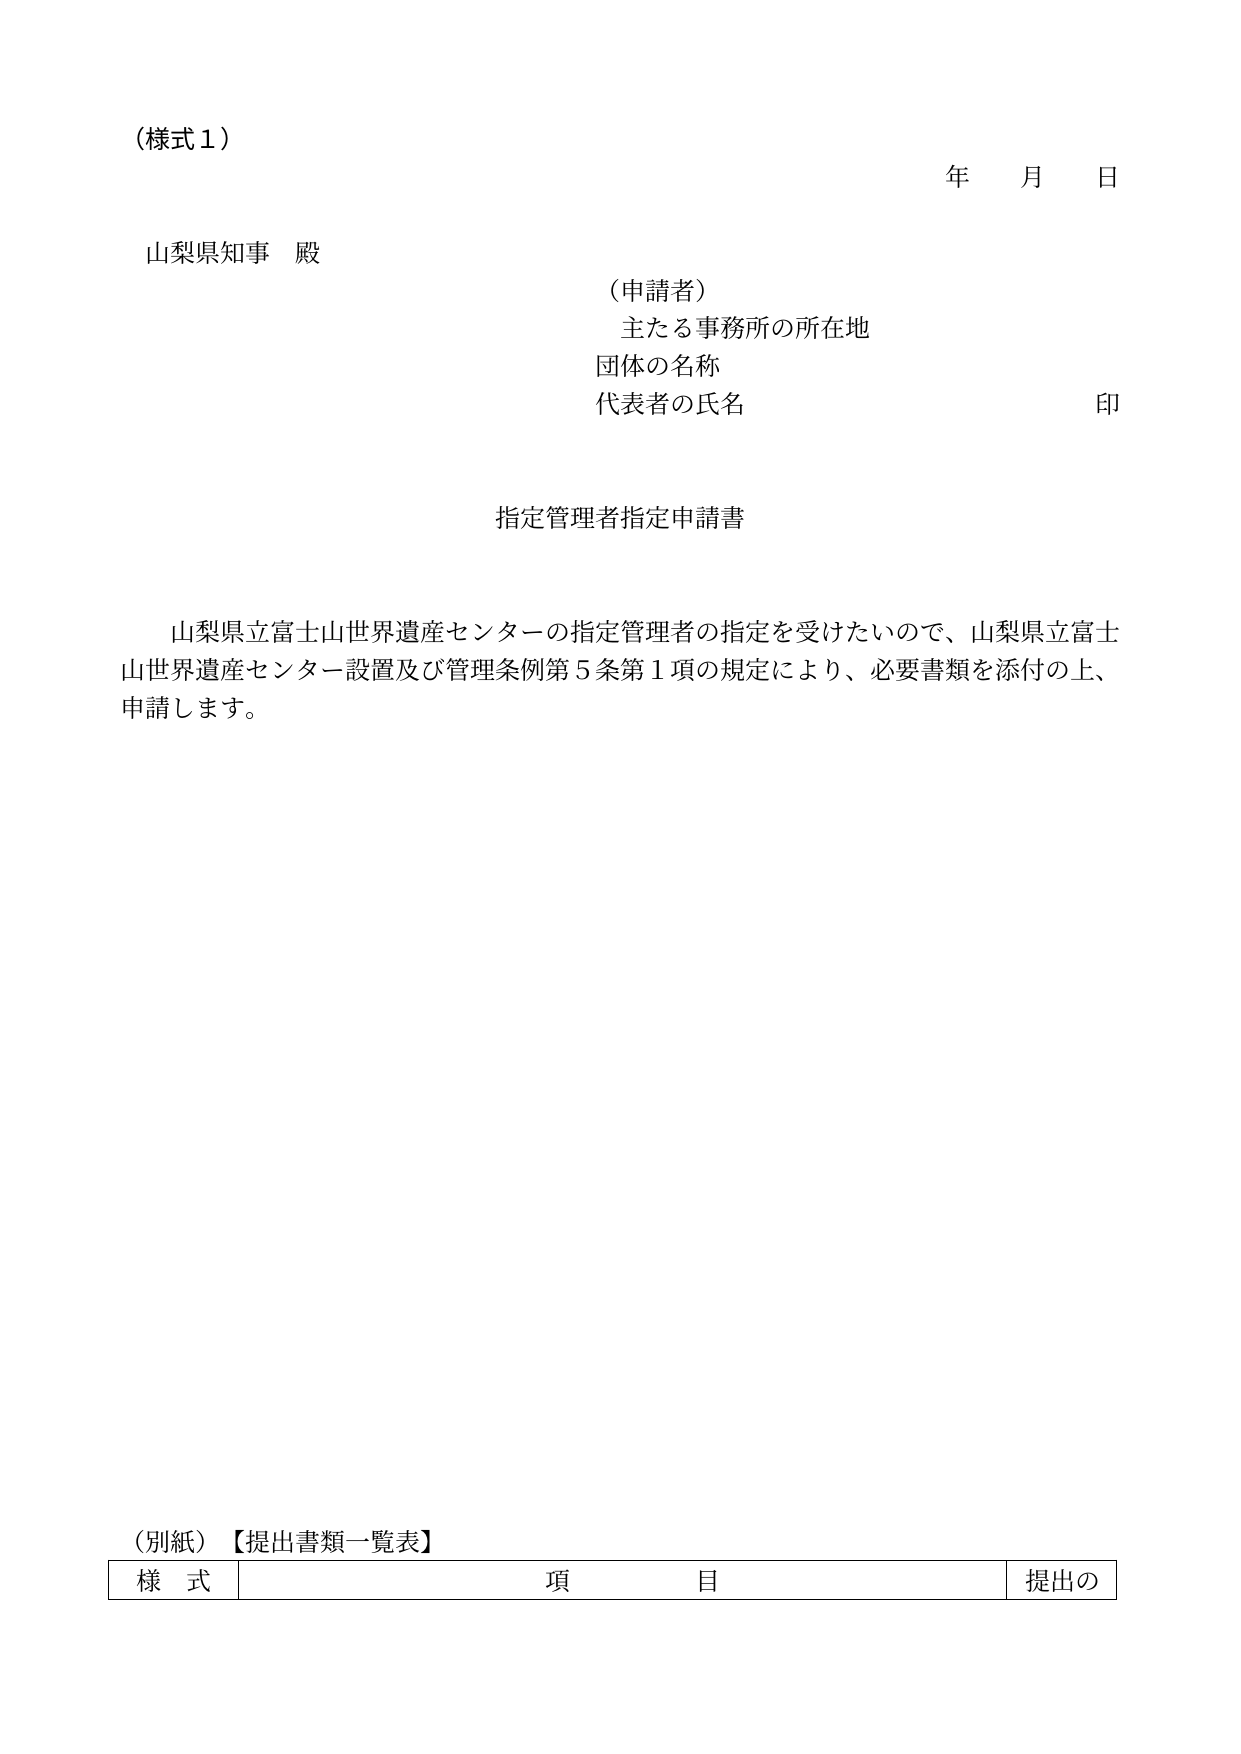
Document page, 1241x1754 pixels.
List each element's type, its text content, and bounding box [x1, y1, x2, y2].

text （様式１） [120, 119, 1120, 157]
text 指定管理者指定申請書 [120, 498, 1120, 536]
text （別紙）【提出書類一覧表】 [120, 1522, 1120, 1559]
table_header 提出の有無 [1007, 1561, 1116, 1598]
text 年 月 日 [120, 157, 1120, 194]
text （申請者） [120, 270, 1120, 308]
text 山梨県立富士山世界遺産センターの指定管理者の指定を受けたいので、山梨県立富士山世界遺産センター設置及び管理条例第５条第１項の規定により、必要書類を添付の上、申請します。 [120, 612, 1120, 725]
text 山梨県知事 殿 [120, 232, 1120, 270]
text 代表者の氏名 印 [120, 384, 1120, 422]
text 主たる事務所の所在地 [120, 308, 1120, 346]
table_header 様 式 [109, 1561, 238, 1598]
text 団体の名称 [120, 346, 1120, 384]
table_header 項 目 [239, 1561, 1006, 1598]
